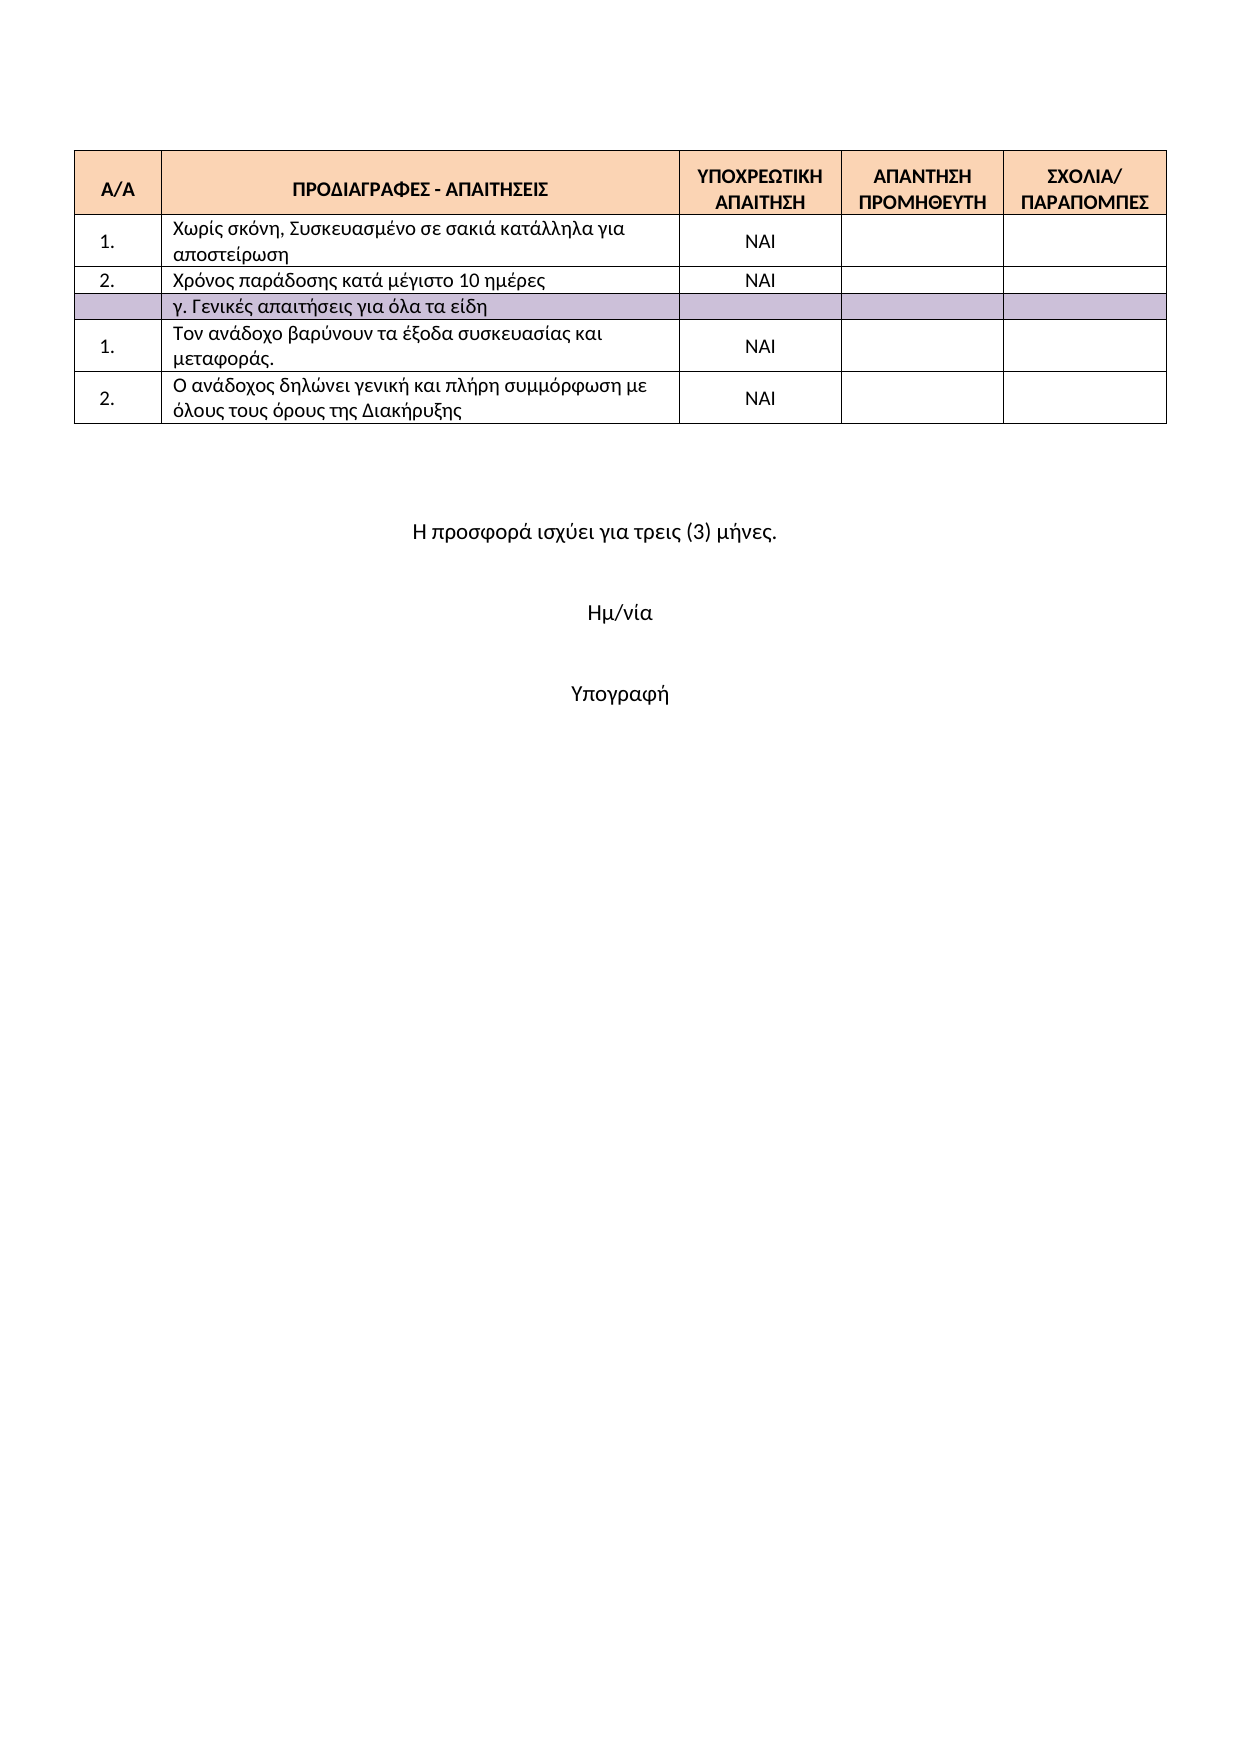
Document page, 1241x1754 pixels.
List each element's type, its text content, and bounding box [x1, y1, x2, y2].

table_cell Χρόνος παράδοσης κατά μέγιστο 10 ημέρες [162, 267, 679, 293]
table_cell [842, 372, 1003, 423]
table_cell [75, 320, 161, 371]
table_cell ΝΑΙ [680, 320, 841, 371]
table_header ΣΧΟΛΙΑ/ΠΑΡΑΠΟΜΠΕΣ [1004, 151, 1166, 214]
table_header ΠΡΟΔΙΑΓΡΑΦΕΣ - ΑΠΑΙΤΗΣΕΙΣ [162, 151, 679, 214]
table_cell [1004, 215, 1166, 266]
table_cell [75, 294, 161, 319]
table_cell γ. Γενικές απαιτήσεις για όλα τα είδη [162, 294, 679, 319]
table_cell [1004, 267, 1166, 293]
table_header Α/Α [75, 151, 161, 214]
text Ημ/νία [187, 598, 1053, 627]
table_cell ΝΑΙ [680, 267, 841, 293]
text Υπογραφή [187, 679, 1053, 708]
table_cell ΝΑΙ [680, 215, 841, 266]
table_cell [1004, 372, 1166, 423]
table_cell [75, 215, 161, 266]
table_cell [680, 294, 841, 319]
table_cell ΝΑΙ [680, 372, 841, 423]
text Η προσφορά ισχύει για τρεις (3) μήνες. [337, 517, 1053, 546]
table_cell [842, 267, 1003, 293]
table_cell Τον ανάδοχο βαρύνουν τα έξοδα συσκευασίας και μεταφοράς. [162, 320, 679, 371]
table_header ΥΠΟΧΡΕΩΤΙΚΗ ΑΠΑΙΤΗΣΗ [680, 151, 841, 214]
table_cell [842, 215, 1003, 266]
table_cell [75, 267, 161, 293]
table_cell [842, 320, 1003, 371]
table_cell [75, 372, 161, 423]
table_cell [842, 294, 1003, 319]
table_cell [1004, 294, 1166, 319]
table_cell Ο ανάδοχος δηλώνει γενική και πλήρη συμμόρφωση με όλους τους όρους της Διακήρυξης [162, 372, 679, 423]
table_cell [1004, 320, 1166, 371]
table_cell Χωρίς σκόνη, Συσκευασμένο σε σακιά κατάλληλα για αποστείρωση [162, 215, 679, 266]
table_header ΑΠΑΝΤΗΣΗ ΠΡΟΜΗΘΕΥΤΗ [842, 151, 1003, 214]
